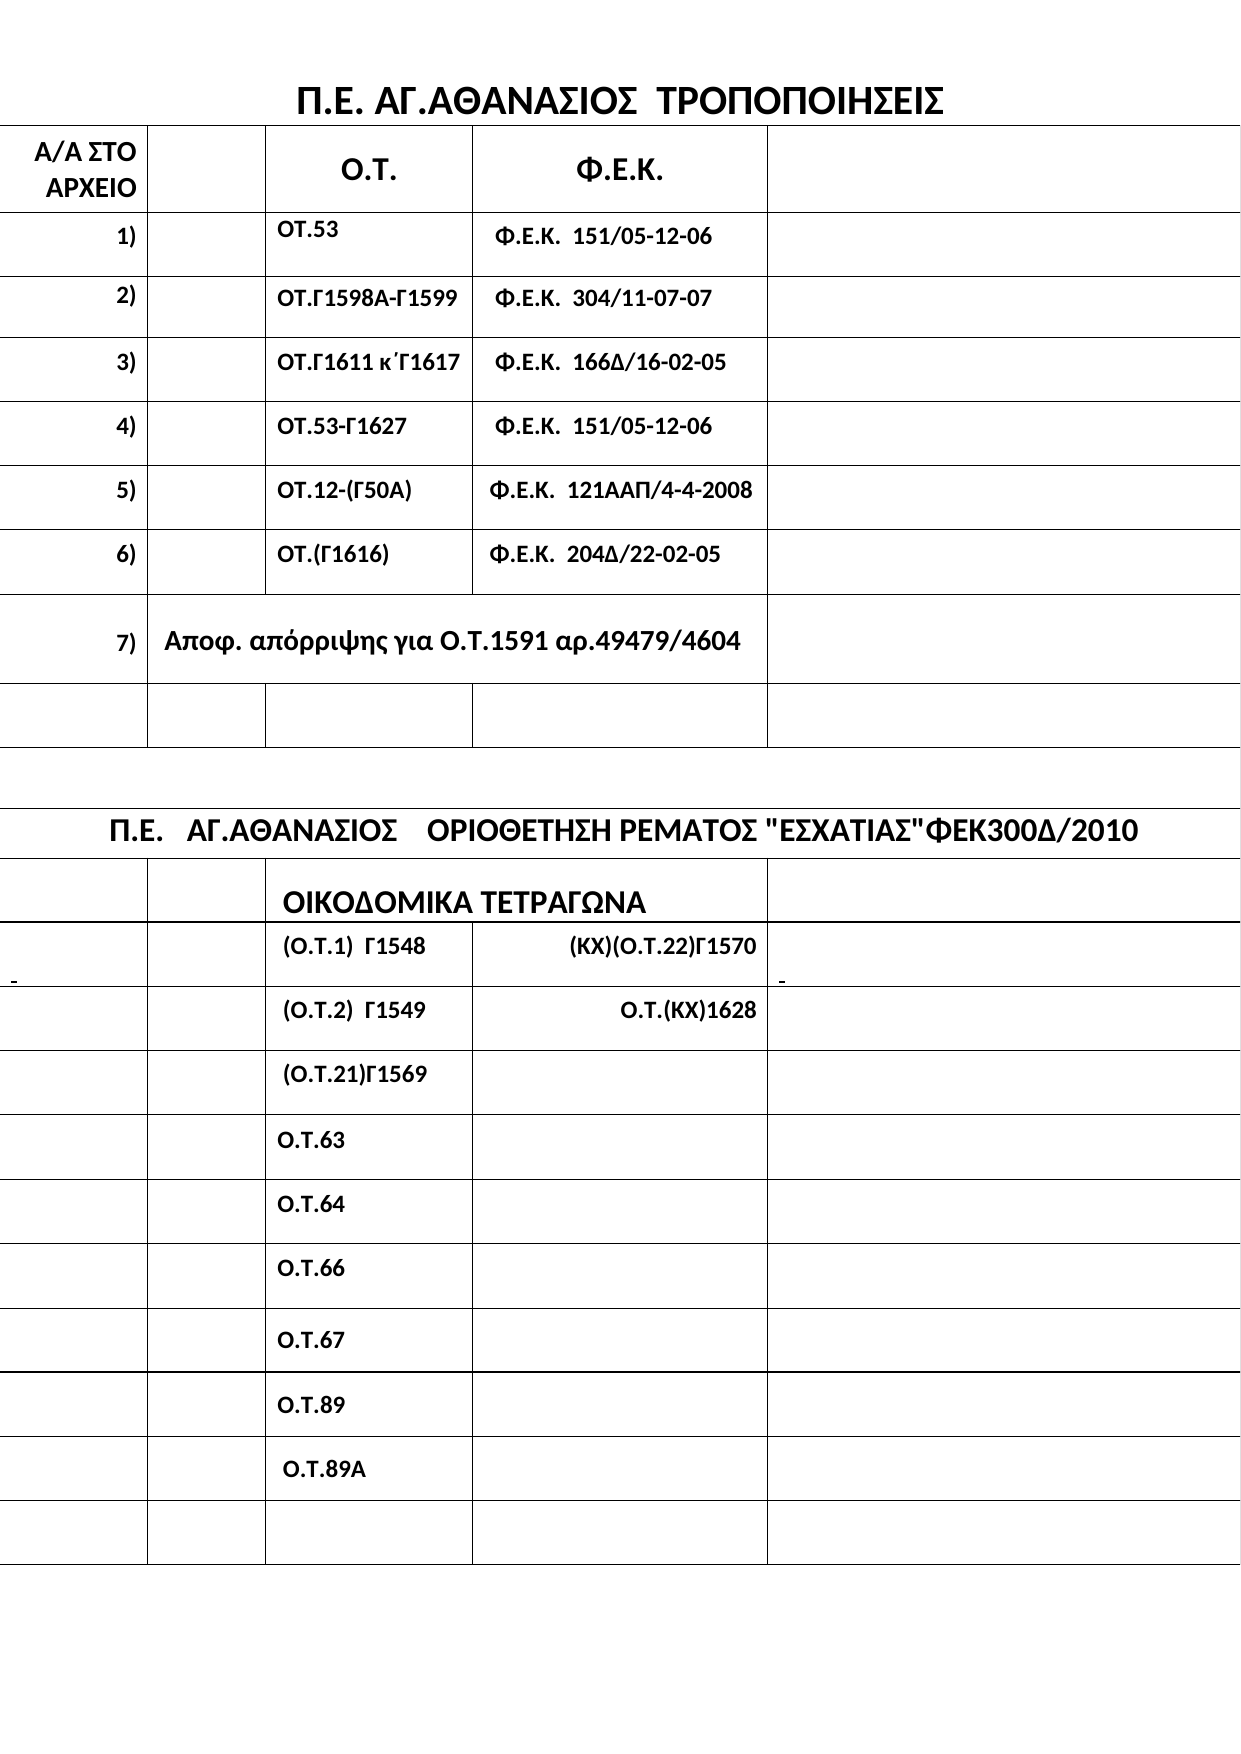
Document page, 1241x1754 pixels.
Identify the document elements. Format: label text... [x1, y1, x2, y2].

table_cell [148, 1051, 265, 1114]
table_header [768, 126, 1240, 212]
table_cell ΟΤ.Γ1611 κ΄Γ1617 [266, 338, 472, 401]
table_cell [0, 1115, 147, 1179]
table_cell Ο.Τ.67 [266, 1309, 472, 1371]
table_cell Ο.Τ.63 [266, 1115, 472, 1179]
table_cell (ΚΧ)(Ο.Τ.22)Γ1570 [473, 923, 767, 986]
table_cell [768, 595, 1240, 683]
table_cell (Ο.Τ.21)Γ1569 [266, 1051, 472, 1114]
table_cell [768, 530, 1240, 593]
table_cell 6) [0, 530, 147, 593]
table_cell [768, 1373, 1240, 1436]
table_cell [0, 1373, 147, 1436]
table_cell [148, 213, 265, 276]
table_cell Ο.Τ.64 [266, 1180, 472, 1243]
table_cell 5) [0, 466, 147, 529]
table_cell [473, 684, 767, 747]
table_cell [768, 338, 1240, 401]
table_cell [473, 1051, 767, 1114]
table_cell [768, 684, 1240, 747]
table_cell [148, 923, 265, 986]
table_cell [148, 338, 265, 401]
table_cell Φ.Ε.Κ. 151/05-12-06 [473, 213, 767, 276]
table_cell [148, 684, 265, 747]
table_cell [768, 1437, 1240, 1499]
table_cell (Ο.Τ.2) Γ1549 [266, 987, 472, 1049]
table_cell [0, 1501, 147, 1564]
table_cell [148, 1180, 265, 1243]
table_cell Φ.Ε.Κ. 151/05-12-06 [473, 402, 767, 465]
table_cell Αποφ. απόρριψης για Ο.Τ.1591 αρ.49479/4604 [148, 595, 767, 683]
table_cell [0, 859, 147, 921]
table_cell 1) [0, 213, 147, 276]
table_cell [148, 530, 265, 593]
table_cell Ο.Τ.(ΚΧ)1628 [473, 987, 767, 1049]
table_cell [148, 1501, 265, 1564]
table_cell 7) [0, 595, 147, 683]
table_cell [768, 1115, 1240, 1179]
table_cell 4) [0, 402, 147, 465]
table_cell [768, 466, 1240, 529]
table_cell [0, 1309, 147, 1371]
table_cell [0, 1180, 147, 1243]
table_cell Π.Ε. ΑΓ.ΑΘΑΝΑΣΙΟΣ ΟΡΙΟΘΕΤΗΣΗ ΡΕΜΑΤΟΣ "ΕΣΧΑΤΙΑΣ"ΦΕΚ300Δ/2010 [0, 809, 1240, 857]
table_cell ΟΤ.53 [266, 213, 472, 276]
table_cell [148, 1373, 265, 1436]
table_cell [768, 1309, 1240, 1371]
table_cell ΟΤ.53-Γ1627 [266, 402, 472, 465]
table_cell 3) [0, 338, 147, 401]
table_cell [0, 1437, 147, 1499]
table_cell ΟΤ.(Γ1616) [266, 530, 472, 593]
table_cell [266, 684, 472, 747]
table_cell [148, 1437, 265, 1499]
table_header Φ.Ε.Κ. [473, 126, 767, 212]
table_cell Ο.Τ.89 [266, 1373, 472, 1436]
table_cell Φ.Ε.Κ. 304/11-07-07 [473, 277, 767, 337]
table_cell [148, 1244, 265, 1307]
table_cell [768, 987, 1240, 1049]
table_cell Ο.Τ.89A [266, 1437, 472, 1499]
table_cell [768, 213, 1240, 276]
table_cell [768, 1051, 1240, 1114]
table_cell [473, 1115, 767, 1179]
table_cell [473, 1180, 767, 1243]
table_cell [0, 748, 1240, 808]
table_cell [473, 1373, 767, 1436]
table_cell [148, 402, 265, 465]
table_cell Ο.Τ.66 [266, 1244, 472, 1307]
table_cell [0, 987, 147, 1049]
table_cell ΟΤ.12-(Γ50Α) [266, 466, 472, 529]
table_cell [473, 1244, 767, 1307]
table_cell Φ.Ε.Κ. 204Δ/22-02-05 [473, 530, 767, 593]
table_cell ΟΤ.Γ1598Α-Γ1599 [266, 277, 472, 337]
table_cell [148, 987, 265, 1049]
table_cell Φ.Ε.Κ. 166Δ/16-02-05 [473, 338, 767, 401]
table_cell [473, 1309, 767, 1371]
table_cell [148, 1309, 265, 1371]
table_cell [768, 1180, 1240, 1243]
table_cell ΟΙΚΟΔΟΜΙΚΑ ΤΕΤΡΑΓΩΝΑ [266, 859, 767, 921]
table_cell [768, 1501, 1240, 1564]
table_cell (Ο.Τ.1) Γ1548 [266, 923, 472, 986]
table_cell 2) [0, 277, 147, 337]
table_cell [768, 1244, 1240, 1307]
table_cell [768, 859, 1240, 921]
table_header Α/Α ΣΤΟ ΑΡΧΕΙΟ [0, 126, 147, 212]
table_cell [0, 923, 147, 986]
table_cell Φ.Ε.Κ. 121ΑΑΠ/4-4-2008 [473, 466, 767, 529]
table_cell [0, 1244, 147, 1307]
table_cell [148, 859, 265, 921]
table_cell [768, 402, 1240, 465]
table_header [148, 126, 265, 212]
table_cell [768, 923, 1240, 986]
table_cell [473, 1501, 767, 1564]
table_cell [768, 277, 1240, 337]
table_cell [0, 684, 147, 747]
table_cell [148, 277, 265, 337]
table_cell [148, 466, 265, 529]
table_header Ο.Τ. [266, 126, 472, 212]
table_cell [148, 1115, 265, 1179]
table_cell [266, 1501, 472, 1564]
table_cell [473, 1437, 767, 1499]
table_cell [0, 1051, 147, 1114]
